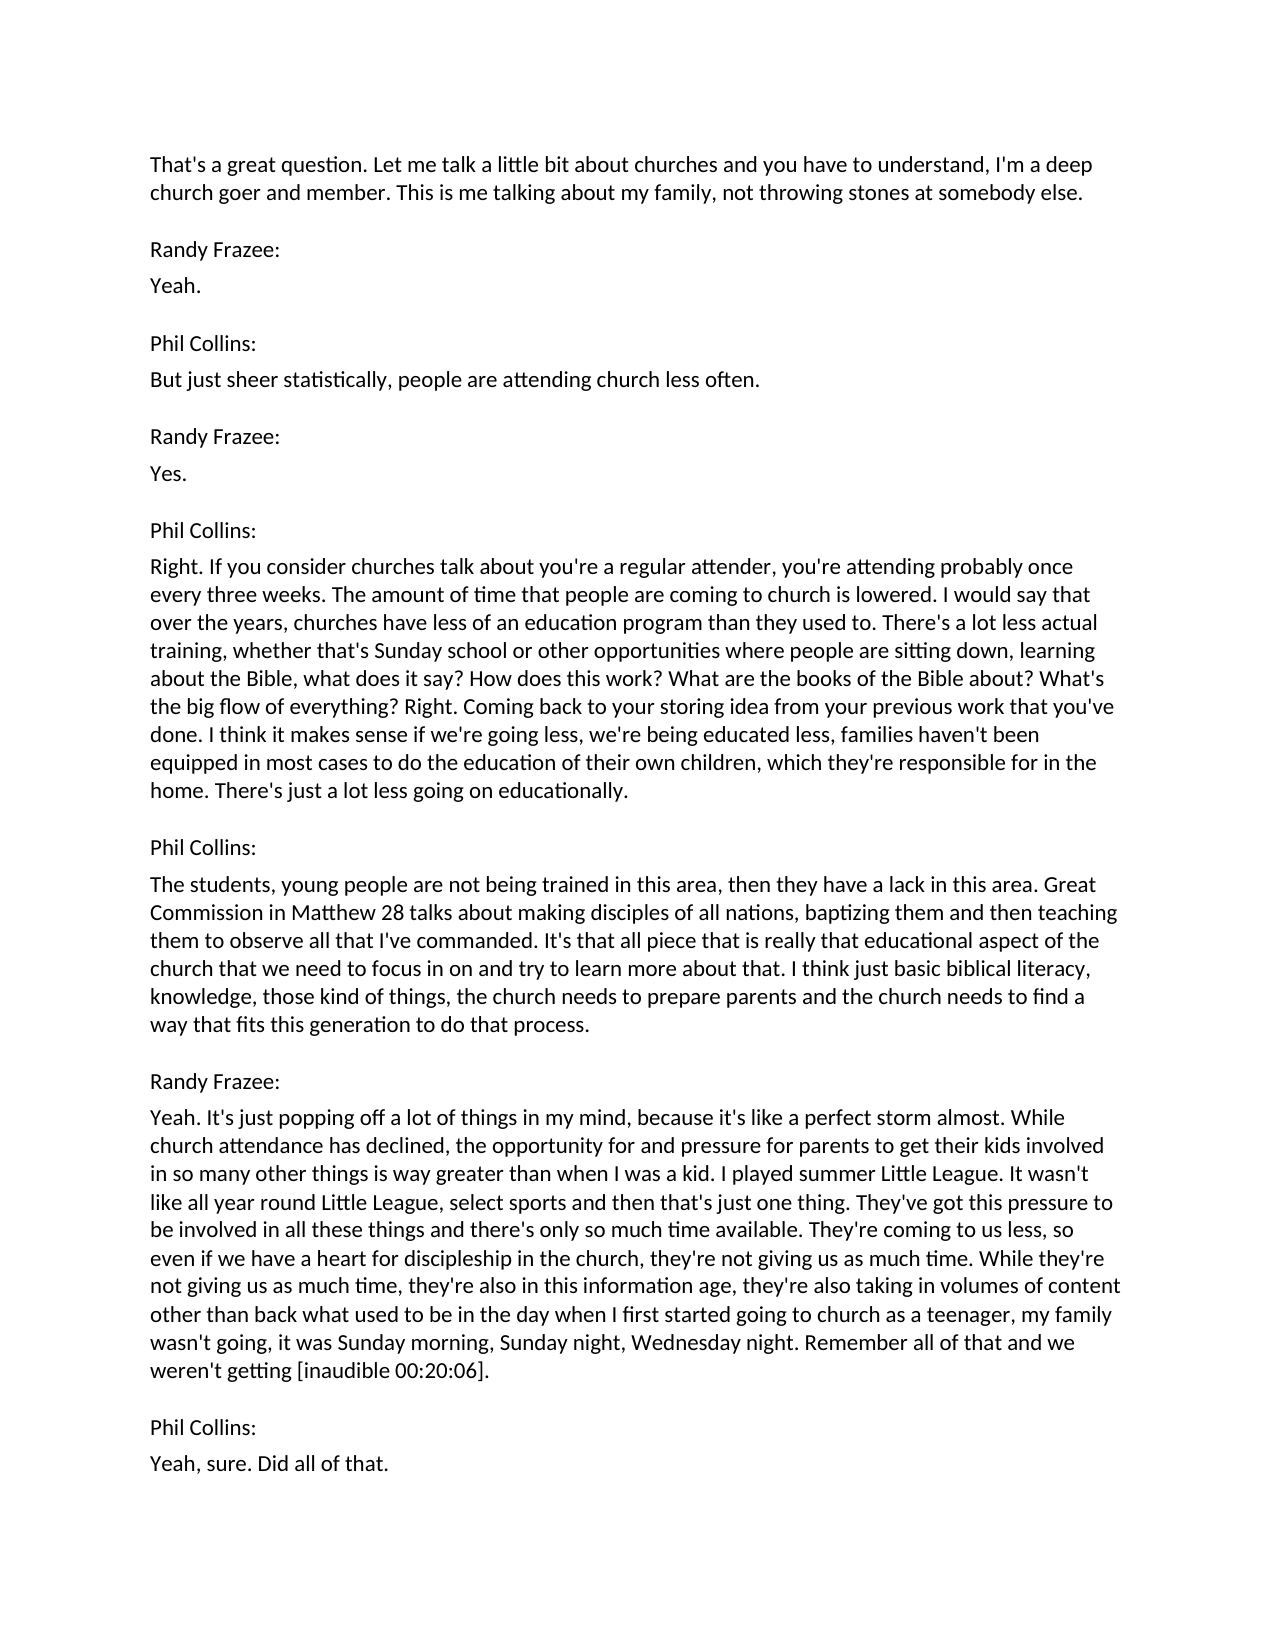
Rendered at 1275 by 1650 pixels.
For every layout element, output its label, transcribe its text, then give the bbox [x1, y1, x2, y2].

text Yeah. [150, 272, 1125, 299]
text Yes. [150, 459, 1125, 487]
text Phil Collins: [150, 1413, 1125, 1441]
text But just sheer statistically, people are attending church less often. [150, 365, 1125, 393]
text Randy Frazee: [150, 422, 1125, 450]
text That's a great question. Let me talk a little bit about churches and you have to understand, I'm a deep church goer and member. This is me talking about my family, not throwing stones at somebody else. [150, 150, 1125, 206]
text Randy Frazee: [150, 235, 1125, 263]
text The students, young people are not being trained in this area, then they have a lack in this area. Great Commission in Matthew 28 talks about making disciples of all nations, baptizing them and then teaching them to observe all that I've commanded. It's that all piece that is really that educational aspect of the church that we need to focus in on and try to learn more about that. I think just basic biblical literacy, knowledge, those kind of things, the church needs to prepare parents and the church needs to find a way that fits this generation to do that process. [150, 870, 1125, 1038]
text Phil Collins: [150, 329, 1125, 357]
text Yeah. It's just popping off a lot of things in my mind, because it's like a perfect storm almost. While church attendance has declined, the opportunity for and pressure for parents to get their kids involved in so many other things is way greater than when I was a kid. I played summer Little League. It wasn't like all year round Little League, select sports and then that's just one thing. They've got this pressure to be involved in all these things and there's only so much time available. They're coming to us less, so even if we have a heart for discipleship in the church, they're not giving us as much time. While they're not giving us as much time, they're also in this information age, they're also taking in volumes of content other than back what used to be in the day when I first started going to church as a teenager, my family wasn't going, it was Sunday morning, Sunday night, Wednesday night. Remember all of that and we weren't getting [inaudible 00:20:06]. [150, 1103, 1125, 1384]
text Phil Collins: [150, 833, 1125, 862]
text Right. If you consider churches talk about you're a regular attender, you're attending probably once every three weeks. The amount of time that people are coming to church is lowered. I would say that over the years, churches have less of an education program than they used to. There's a lot less actual training, whether that's Sunday school or other opportunities where people are sitting down, learning about the Bible, what does it say? How does this work? What are the books of the Bible about? What's the big flow of everything? Right. Coming back to your storing idea from your previous work that you've done. I think it makes sense if we're going less, we're being educated less, families haven't been equipped in most cases to do the education of their own children, which they're responsible for in the home. There's just a lot less going on educationally. [150, 552, 1125, 804]
text Phil Collins: [150, 516, 1125, 544]
text Randy Frazee: [150, 1067, 1125, 1095]
text Yeah, sure. Did all of that. [150, 1449, 1125, 1477]
